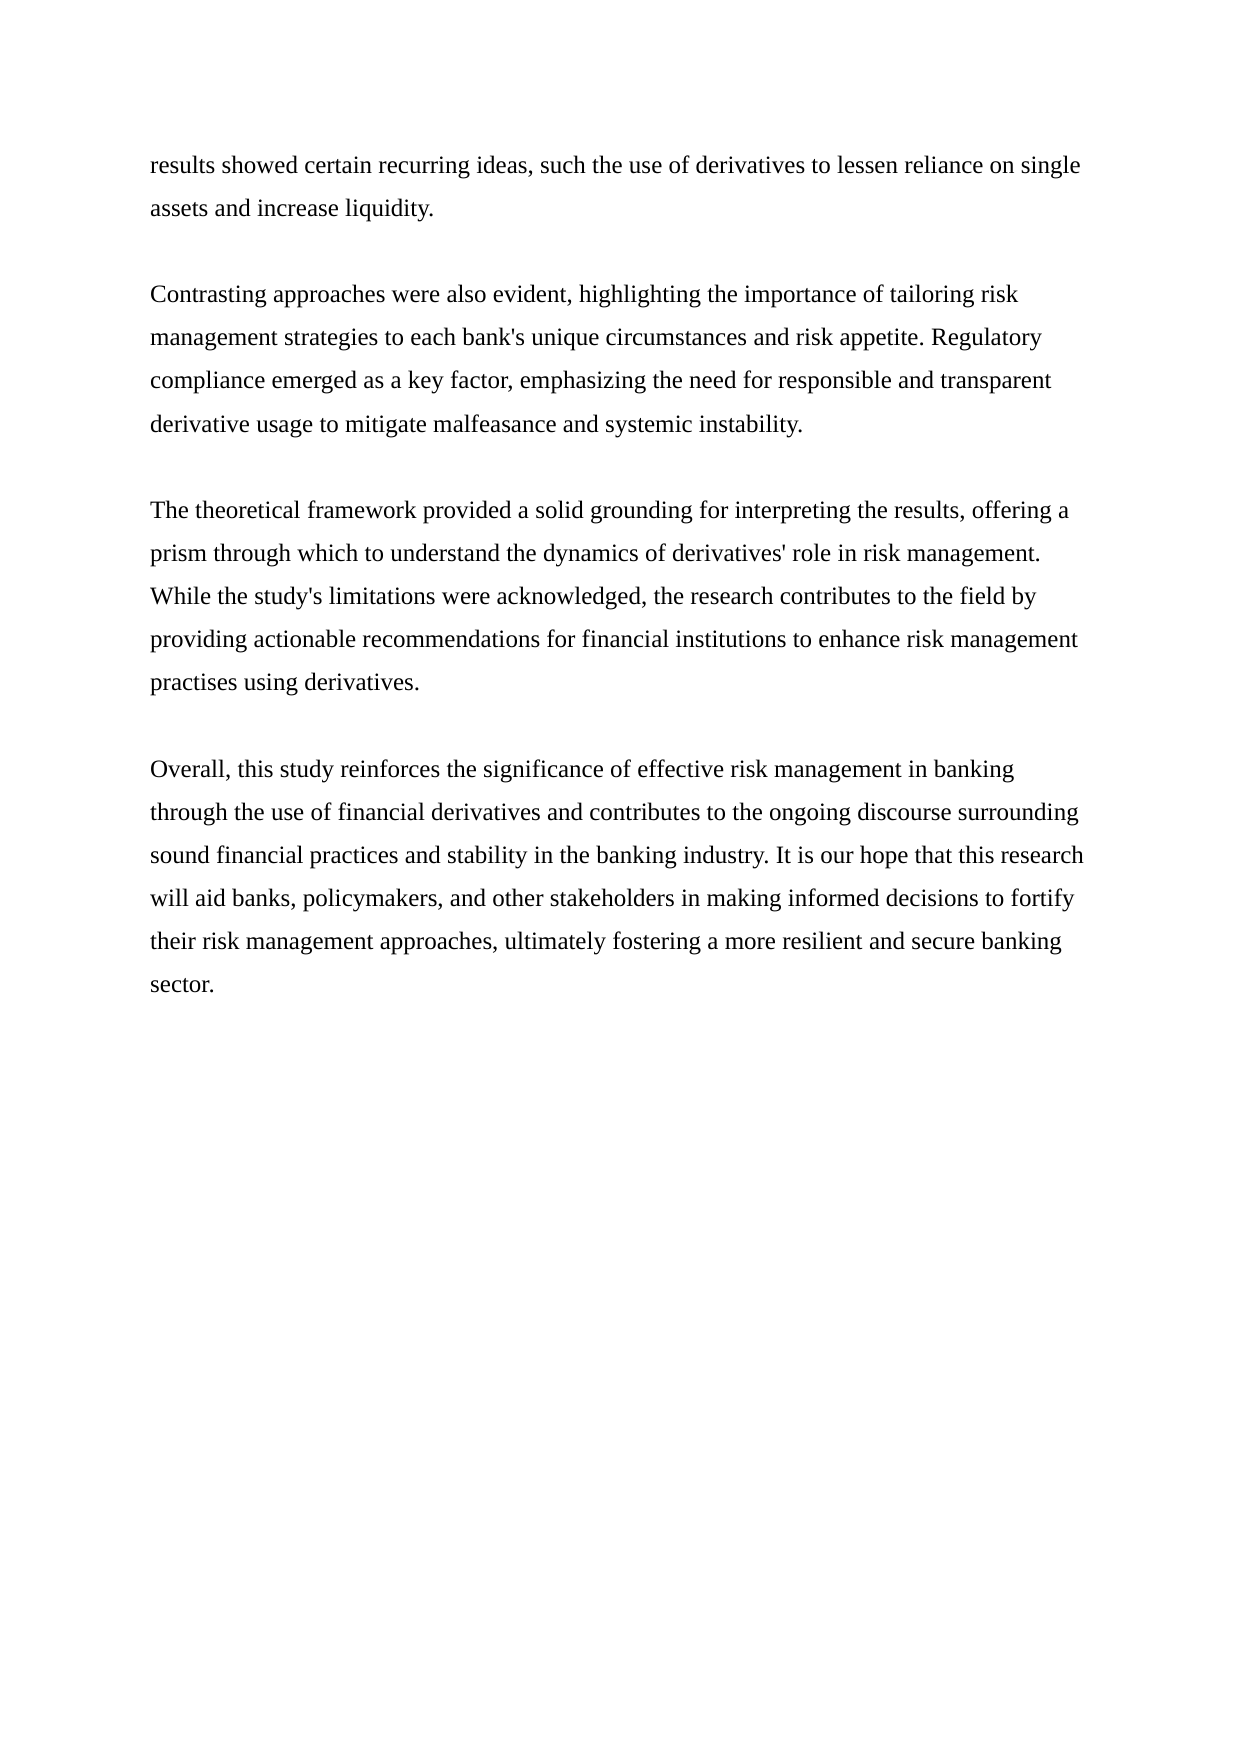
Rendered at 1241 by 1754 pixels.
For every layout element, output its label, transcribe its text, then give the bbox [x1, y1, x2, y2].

text The theoretical framework provided a solid grounding for interpreting the results, offering a prism through which to understand the dynamics of derivatives' role in risk management. While the study's limitations were acknowledged, the research contributes to the field by providing actionable recommendations for financial institutions to enhance risk management practises using derivatives. [150, 495, 1090, 696]
text Overall, this study reinforces the significance of effective risk management in banking through the use of financial derivatives and contributes to the ongoing discourse surrounding sound financial practices and stability in the banking industry. It is our hope that this research will aid banks, policymakers, and other stakeholders in making informed decisions to fortify their risk management approaches, ultimately fostering a more resilient and secure banking sector. [150, 754, 1090, 998]
text Contrasting approaches were also evident, highlighting the importance of tailoring risk management strategies to each bank's unique circumstances and risk appetite. Regulatory compliance emerged as a key factor, emphasizing the need for responsible and transparent derivative usage to mitigate malfeasance and systemic instability. [150, 279, 1090, 437]
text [150, 150, 1090, 222]
